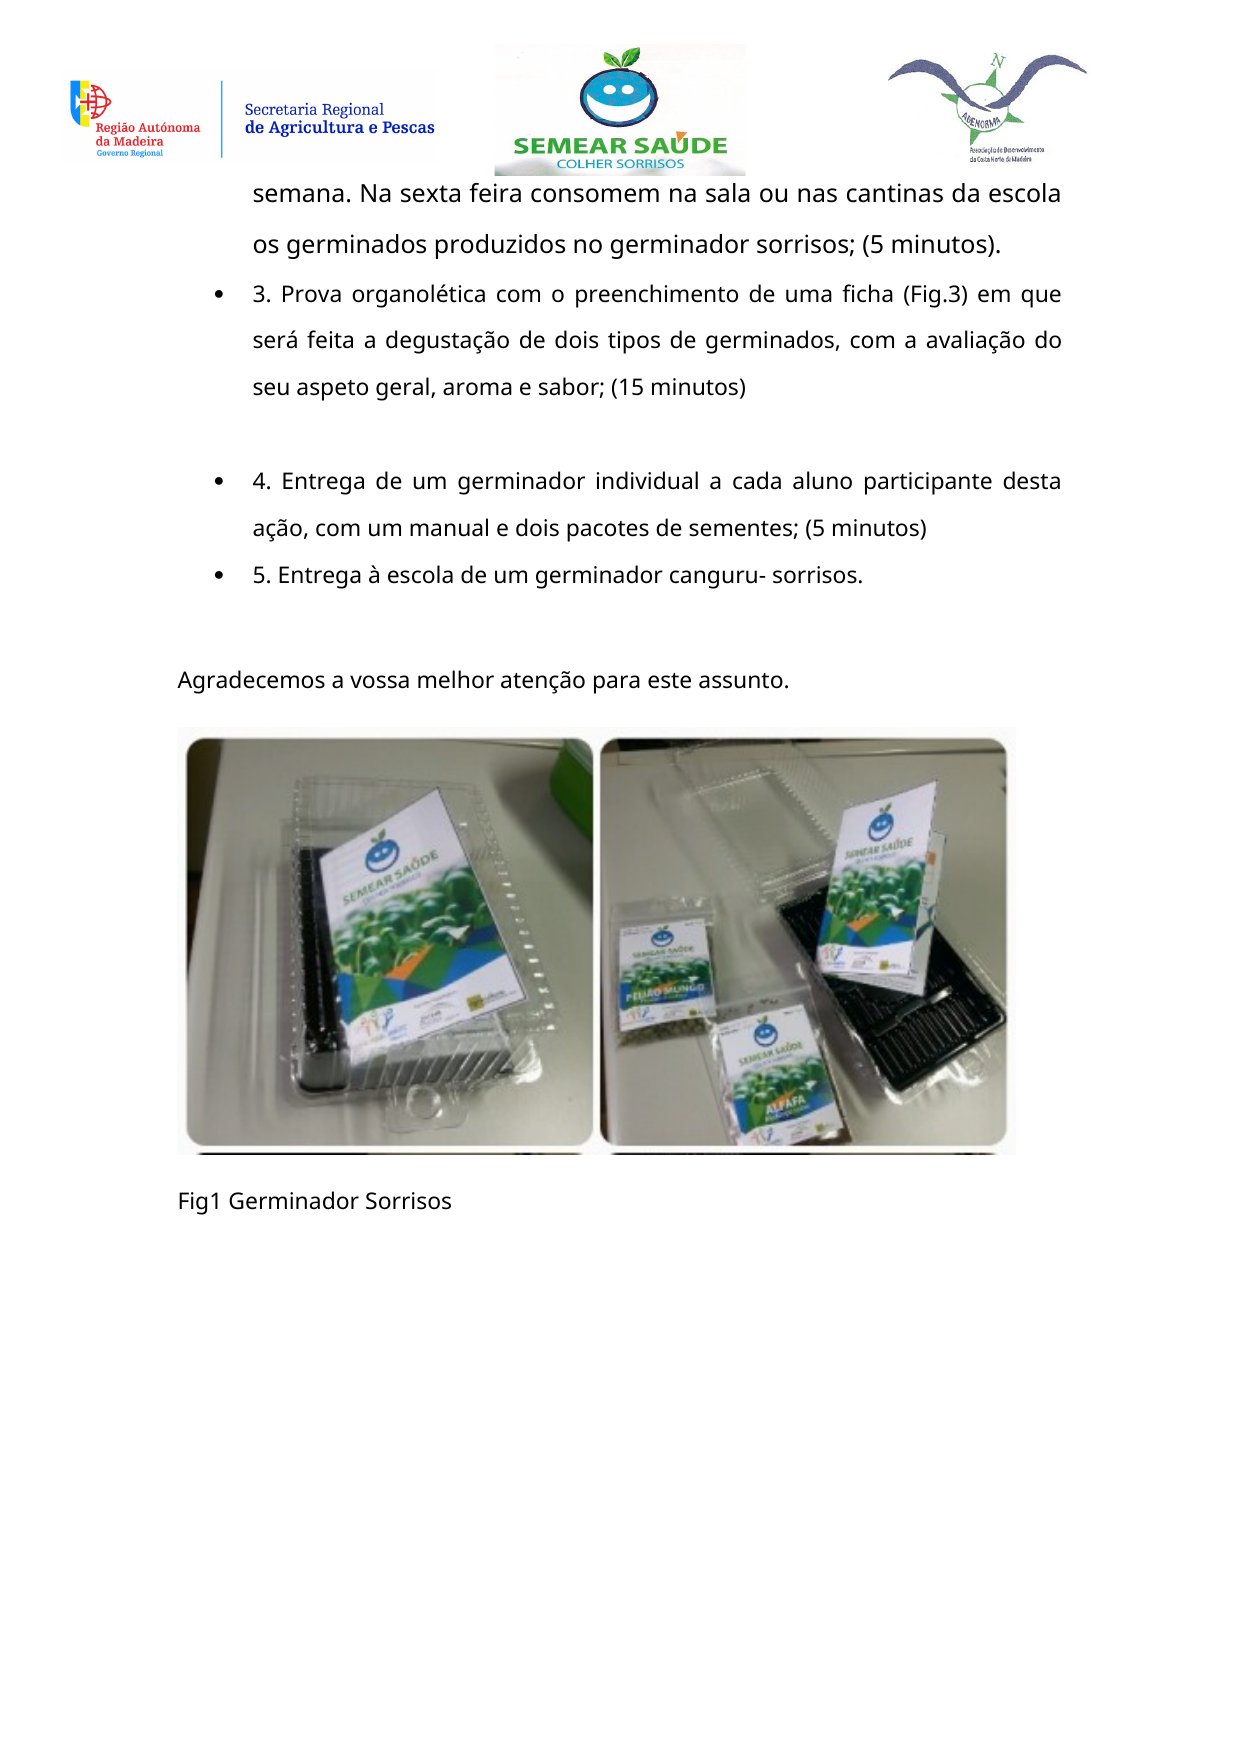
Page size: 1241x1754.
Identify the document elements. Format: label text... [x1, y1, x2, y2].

text Agradecemos a vossa melhor atenção para este assunto. [177, 664, 1063, 696]
picture [494, 44, 746, 176]
picture [888, 53, 1093, 166]
text Fig1 Germinador Sorrisos [177, 1185, 1063, 1216]
list 4. Entrega de um germinador individual a cada aluno participante desta ação, com um manual e dois pacotes de sementes; (5 minutos) [215, 465, 1063, 543]
picture [177, 727, 1017, 1155]
list 3. Prova organolética com o preenchimento de uma ficha (Fig.3) em que será feita a degustação de dois tipos de germinados, com a avaliação do seu aspeto geral, aroma e sabor; (15 minutos) [215, 278, 1063, 403]
picture [62, 67, 439, 166]
list 5. Entrega à escola de um germinador canguru- sorrisos. [215, 559, 1063, 590]
